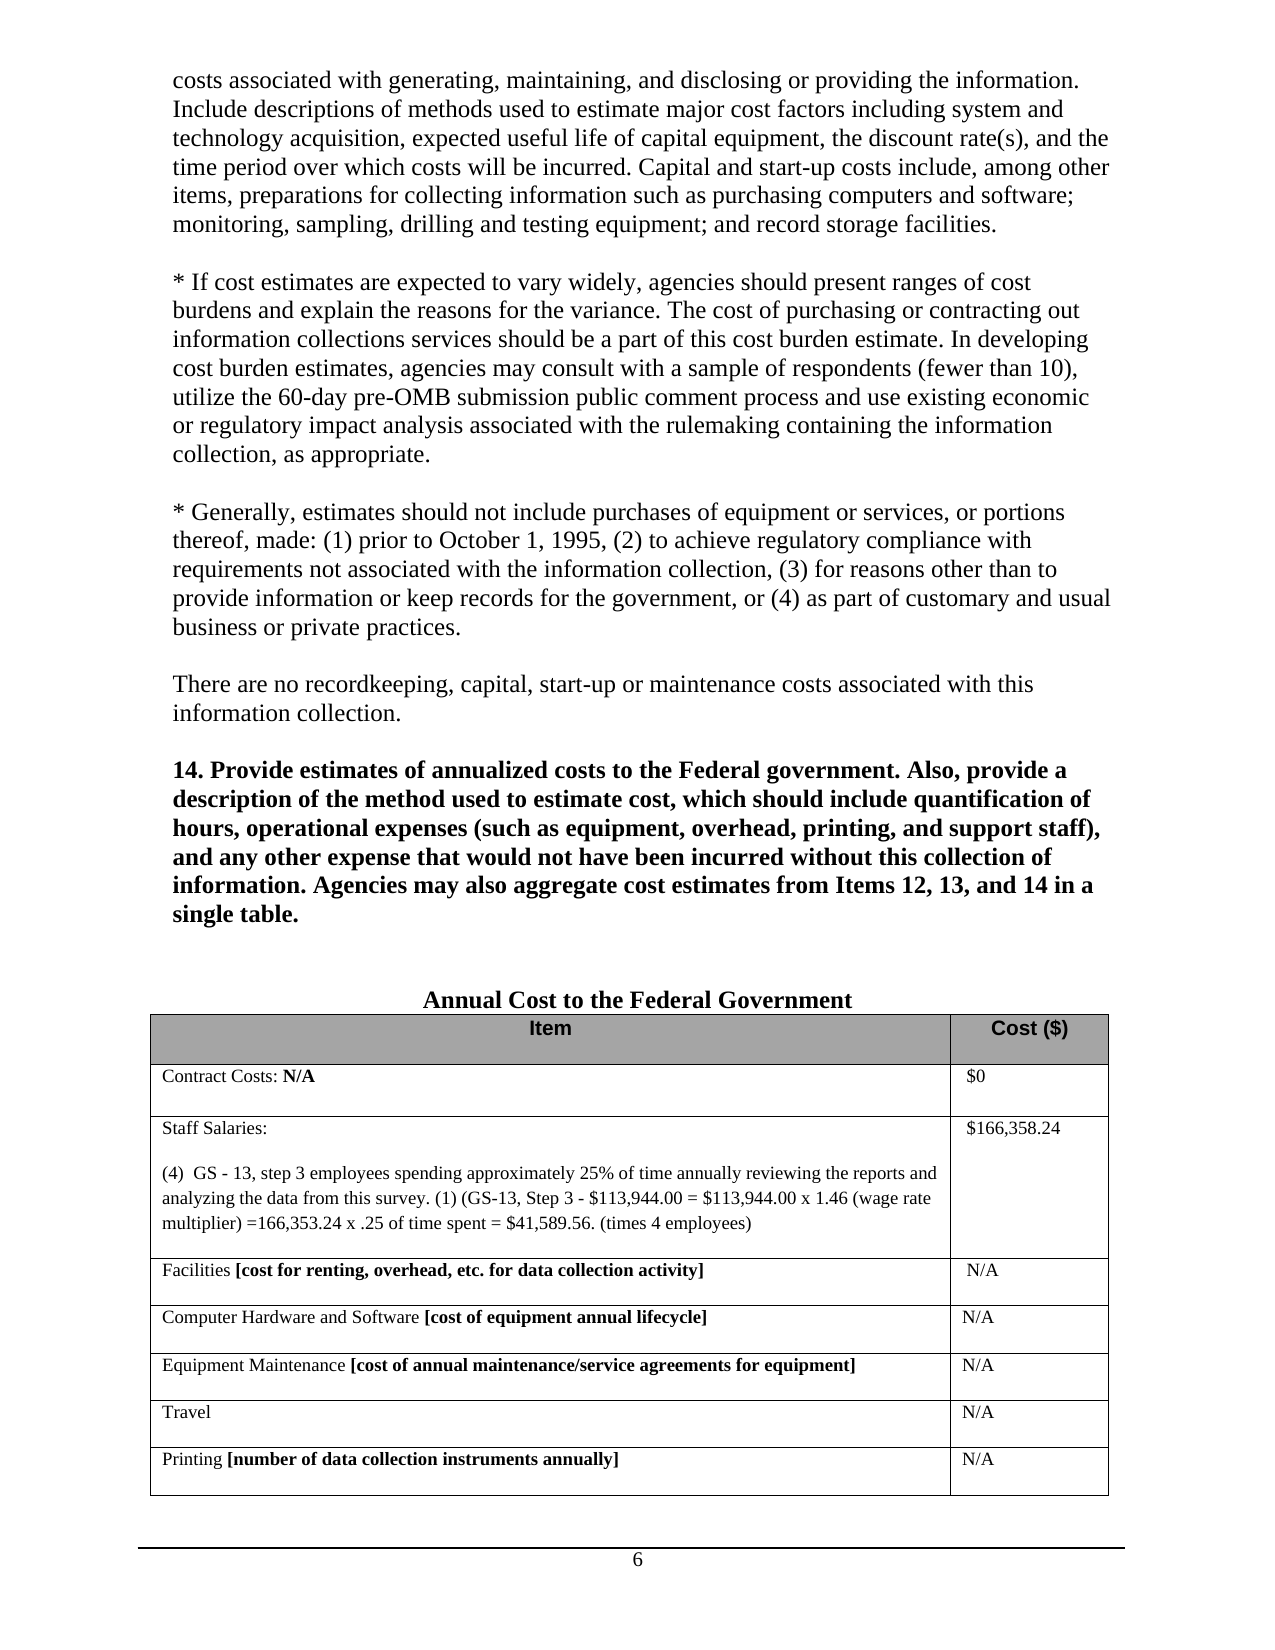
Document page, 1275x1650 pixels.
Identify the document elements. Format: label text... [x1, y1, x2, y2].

table_cell N/A [951, 1354, 1108, 1400]
table_cell $0 [951, 1065, 1108, 1116]
table_header Item [151, 1015, 950, 1064]
table_cell Contract Costs: N/A [151, 1065, 950, 1116]
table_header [161, 66, 1125, 756]
table_cell $166,358.24 [951, 1117, 1108, 1258]
text Annual Cost to the Federal Government [150, 986, 1125, 1014]
table_cell Staff Salaries: (4) GS - 13, step 3 employees spending approximately 25% of time annually reviewing the reports and analyzing the data from this survey. (1) (GS-13, Step 3 - $113,944.00 = $113,944.00 x 1.46 (wage rate multiplier) =166,353.24 x .25 of time spent = $41,589.56. (times 4 employees) [151, 1117, 950, 1258]
table_cell N/A [951, 1259, 1108, 1305]
table_cell Printing [number of data collection instruments annually] [151, 1448, 950, 1494]
table_cell N/A [951, 1448, 1108, 1494]
table_cell 14. Provide estimates of annualized costs to the Federal government. Also, provide a description of the method used to estimate cost, which should include quantification of hours, operational expenses (such as equipment, overhead, printing, and support staff), and any other expense that would not have been incurred without this collection of information. Agencies may also aggregate cost estimates from Items 12, 13, and 14 in a single table. [161, 756, 1125, 986]
table_cell N/A [951, 1306, 1108, 1353]
table_cell Travel [151, 1401, 950, 1447]
table_cell N/A [951, 1401, 1108, 1447]
table_cell Equipment Maintenance [cost of annual maintenance/service agreements for equipment] [151, 1354, 950, 1400]
table_cell Facilities [cost for renting, overhead, etc. for data collection activity] [151, 1259, 950, 1305]
table_header Cost ($) [951, 1015, 1108, 1064]
table_cell Computer Hardware and Software [cost of equipment annual lifecycle] [151, 1306, 950, 1353]
